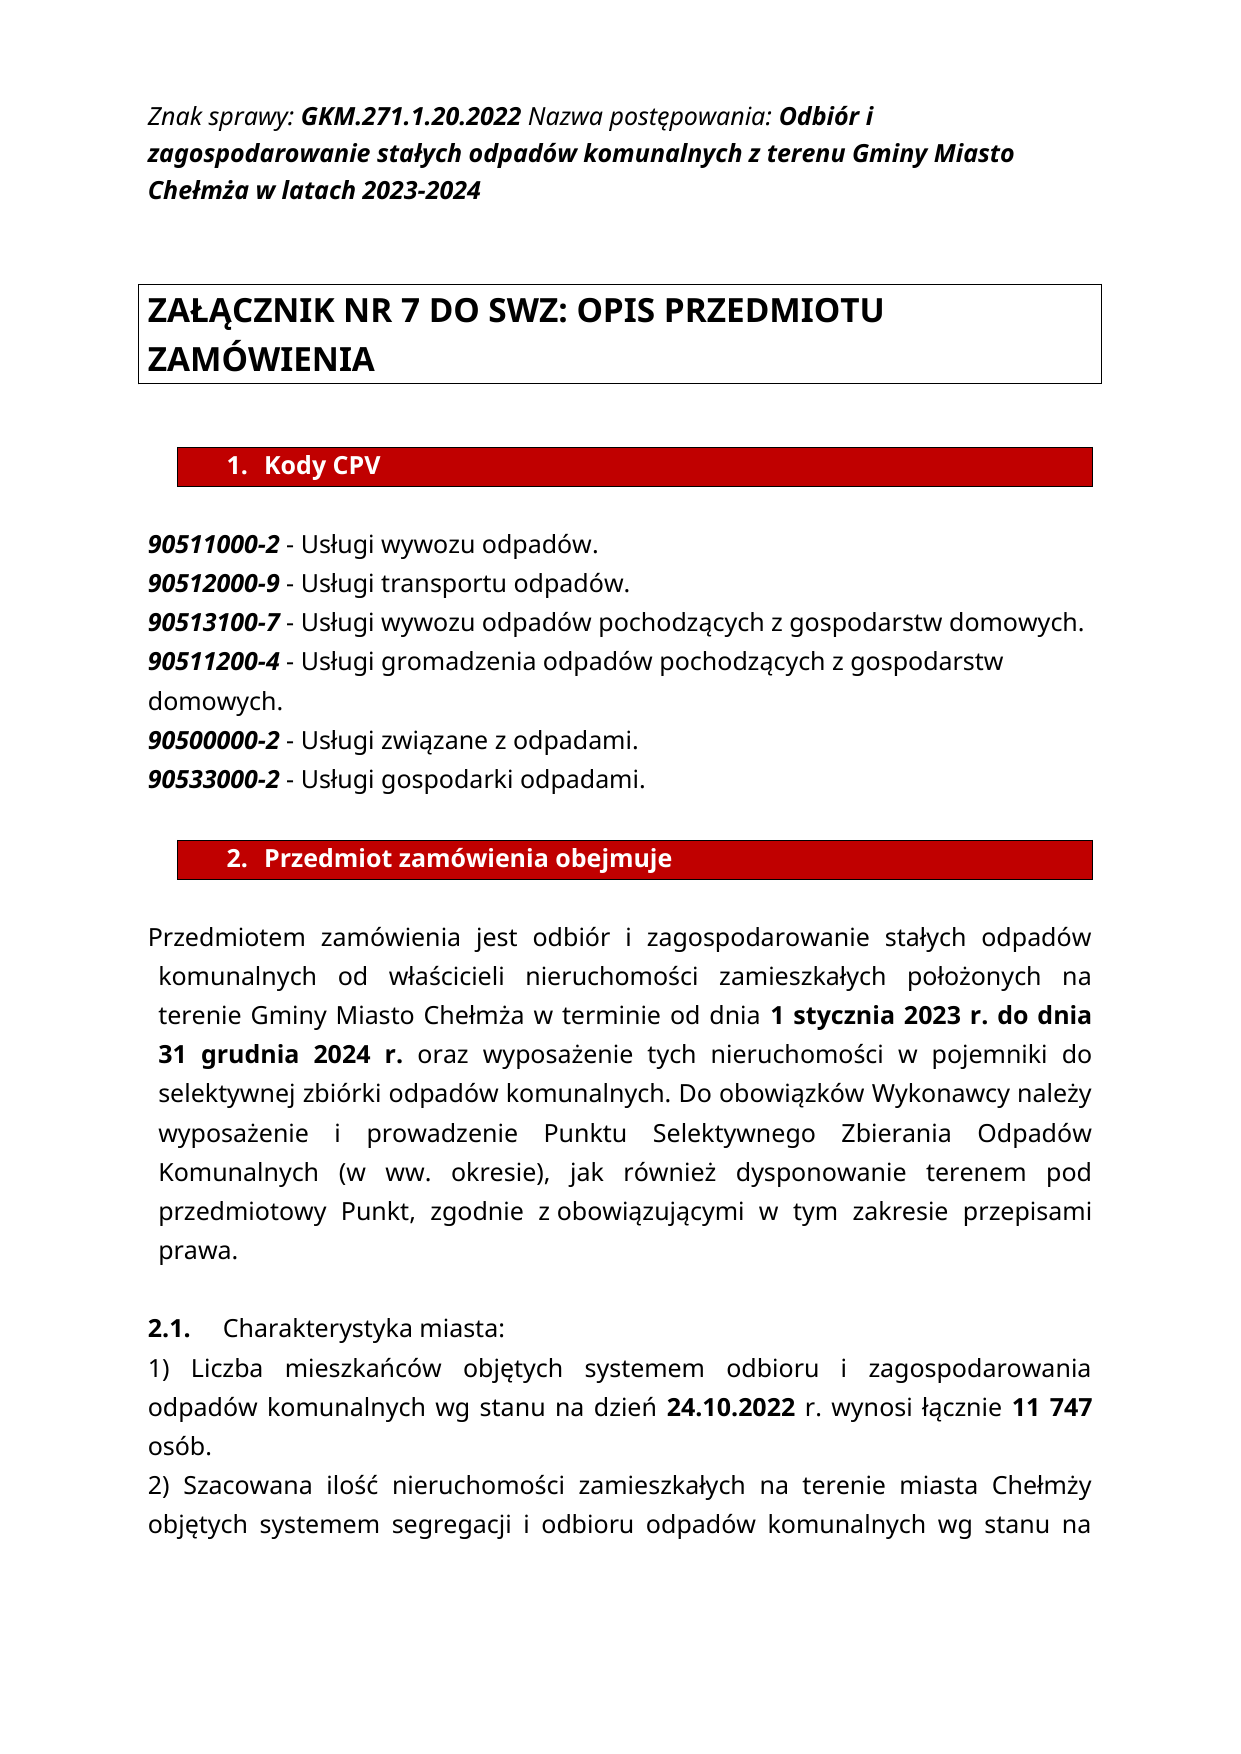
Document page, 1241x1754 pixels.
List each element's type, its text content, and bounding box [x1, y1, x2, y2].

table_header Przedmiot zamówienia obejmuje [178, 841, 1092, 879]
text 90513100-7 - Usługi wywozu odpadów pochodzących z gospodarstw domowych. [148, 605, 1093, 639]
text 90511200-4 - Usługi gromadzenia odpadów pochodzących z gospodarstw domowych. [148, 644, 1093, 717]
text 90511000-2 - Usługi wywozu odpadów. [148, 526, 1093, 561]
text 90500000-2 - Usługi związane z odpadami. [148, 722, 1093, 756]
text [148, 1468, 1093, 1541]
table_header Kody CPV [178, 448, 1092, 486]
text 90512000-9 - Usługi transportu odpadów. [148, 566, 1093, 600]
text 1) Liczba mieszkańców objętych systemem odbioru i zagospodarowania odpadów komunalnych wg stanu na dzień 24.10.2022 r. wynosi łącznie 11 747 osób. [148, 1350, 1093, 1463]
subtitle ZAŁĄCZNIK NR 7 DO SWZ: OPIS PRZEDMIOTU ZAMÓWIENIA [139, 285, 1101, 383]
text Przedmiotem zamówienia jest odbiór i zagospodarowanie stałych odpadów komunalnych od właścicieli nieruchomości zamieszkałych położonych na terenie Gminy Miasto Chełmża w terminie od dnia 1 stycznia 2023 r. do dnia 31 grudnia 2024 r. oraz wyposażenie tych nieruchomości w pojemniki do selektywnej zbiórki odpadów komunalnych. Do obowiązków Wykonawcy należy wyposażenie i prowadzenie Punktu Selektywnego Zbierania Odpadów Komunalnych (w ww. okresie), jak również dysponowanie terenem pod przedmiotowy Punkt, zgodnie z obowiązującymi w tym zakresie przepisami prawa. [148, 919, 1093, 1267]
text 2.1. Charakterystyka miasta: [148, 1311, 1093, 1345]
text 90533000-2 - Usługi gospodarki odpadami. [148, 761, 1093, 796]
